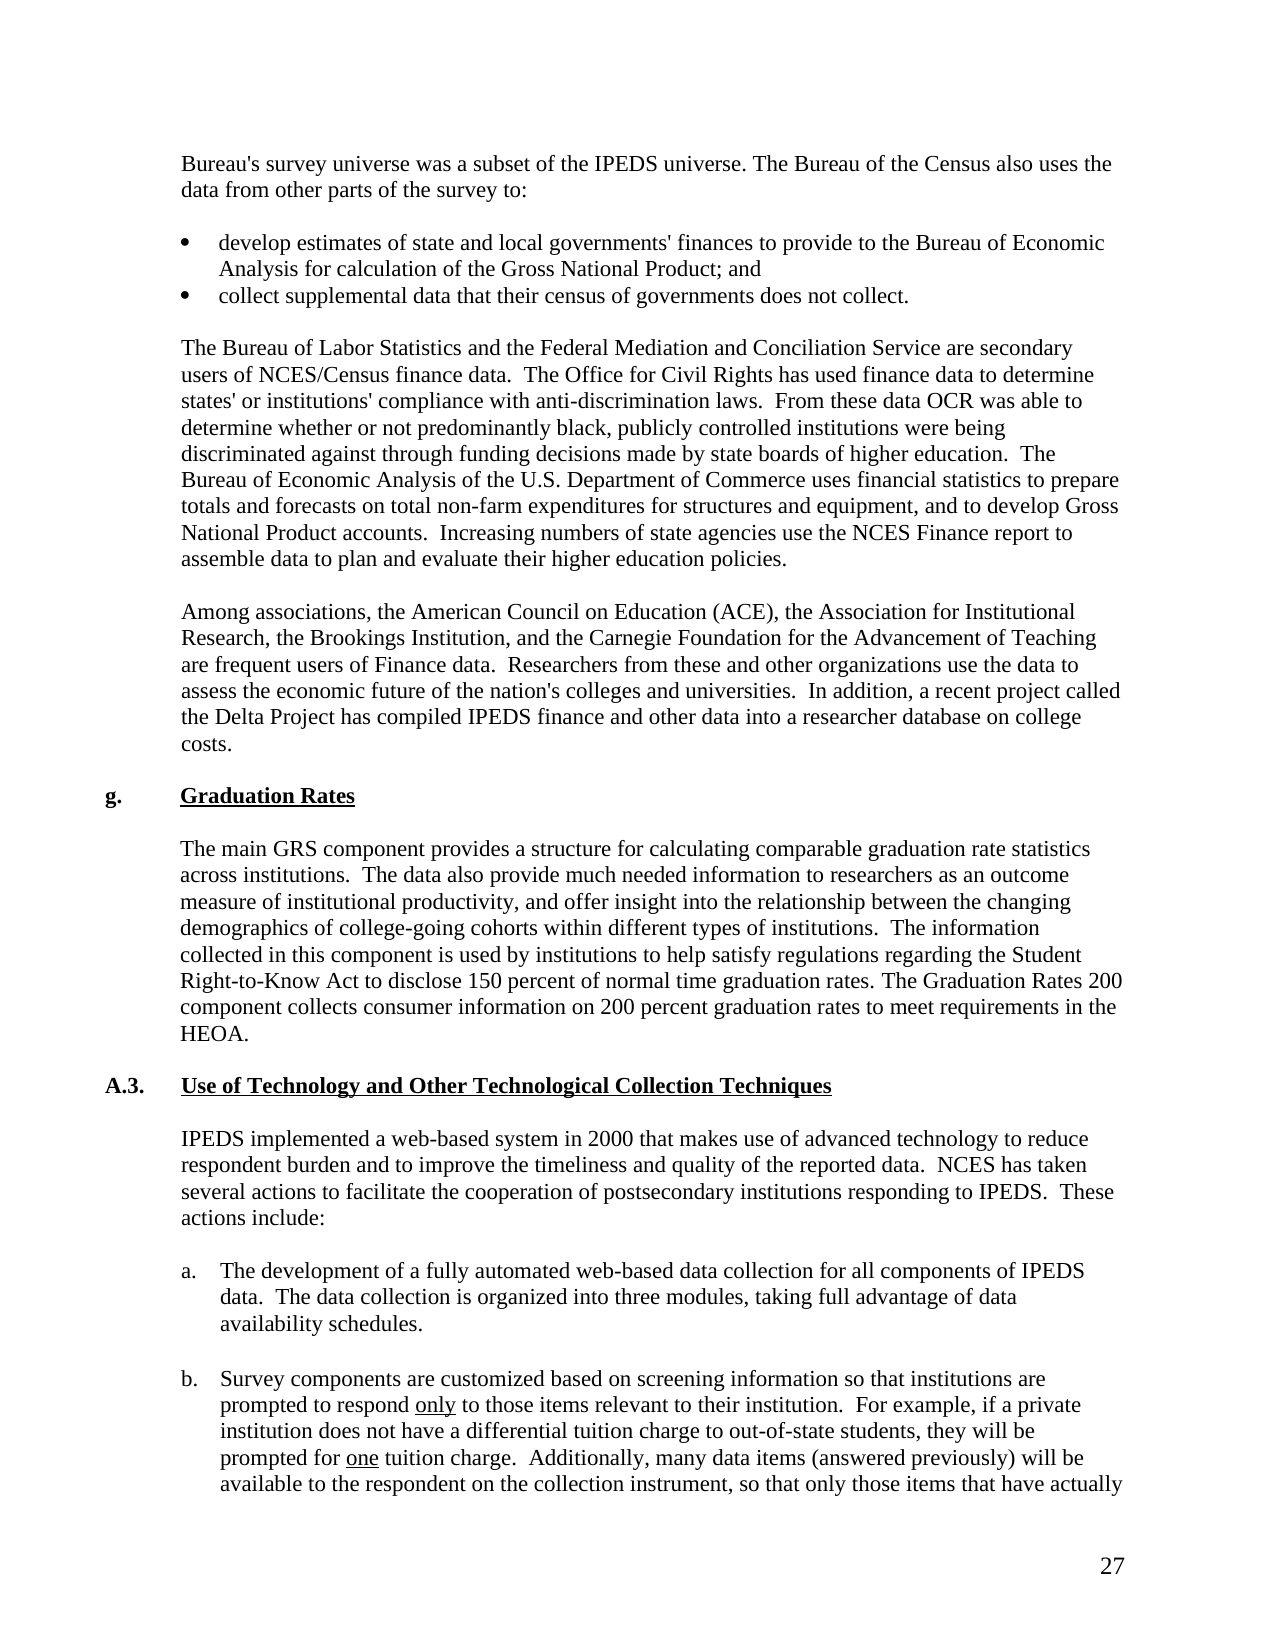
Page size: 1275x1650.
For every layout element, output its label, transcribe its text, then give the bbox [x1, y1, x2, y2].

text IPEDS implemented a web-based system in 2000 that makes use of advanced technology to reduce respondent burden and to improve the timeliness and quality of the reported data. NCES has taken several actions to facilitate the cooperation of postsecondary institutions responding to IPEDS. These actions include: [181, 1125, 1125, 1231]
list develop estimates of state and local governments' finances to provide to the Bureau of Economic Analysis for calculation of the Gross National Product; and [181, 229, 1125, 282]
list The development of a fully automated web-based data collection for all components of IPEDS data. The data collection is organized into three modules, taking full advantage of data availability schedules. [181, 1257, 1125, 1336]
text The Bureau of Labor Statistics and the Federal Mediation and Conciliation Service are secondary users of NCES/Census finance data. The Office for Civil Rights has used finance data to determine states' or institutions' compliance with anti-discrimination laws. From these data OCR was able to determine whether or not predominantly black, publicly controlled institutions were being discriminated against through funding decisions made by state boards of higher education. The Bureau of Economic Analysis of the U.S. Department of Commerce uses financial statistics to prepare totals and forecasts on total non-farm expenditures for structures and equipment, and to develop Gross National Product accounts. Increasing numbers of state agencies use the NCES Finance report to assemble data to plan and evaluate their higher education policies. [181, 334, 1125, 572]
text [181, 150, 1125, 203]
list collect supplemental data that their census of governments does not collect. [181, 282, 1125, 308]
text g. Graduation Rates [105, 782, 1125, 809]
text A.3. Use of Technology and Other Technological Collection Techniques [105, 1072, 1125, 1099]
text Among associations, the American Council on Education (ACE), the Association for Institutional Research, the Brookings Institution, and the Carnegie Foundation for the Advancement of Teaching are frequent users of Finance data. Researchers from these and other organizations use the data to assess the economic future of the nation's colleges and universities. In addition, a recent project called the Delta Project has compiled IPEDS finance and other data into a researcher database on college costs. [181, 598, 1125, 756]
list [181, 1365, 1125, 1496]
text The main GRS component provides a structure for calculating comparable graduation rate statistics across institutions. The data also provide much needed information to researchers as an outcome measure of institutional productivity, and offer insight into the relationship between the changing demographics of college-going cohorts within different types of institutions. The information collected in this component is used by institutions to help satisfy regulations regarding the Student Right-to-Know Act to disclose 150 percent of normal time graduation rates. The Graduation Rates 200 component collects consumer information on 200 percent graduation rates to meet requirements in the HEOA. [180, 835, 1125, 1046]
